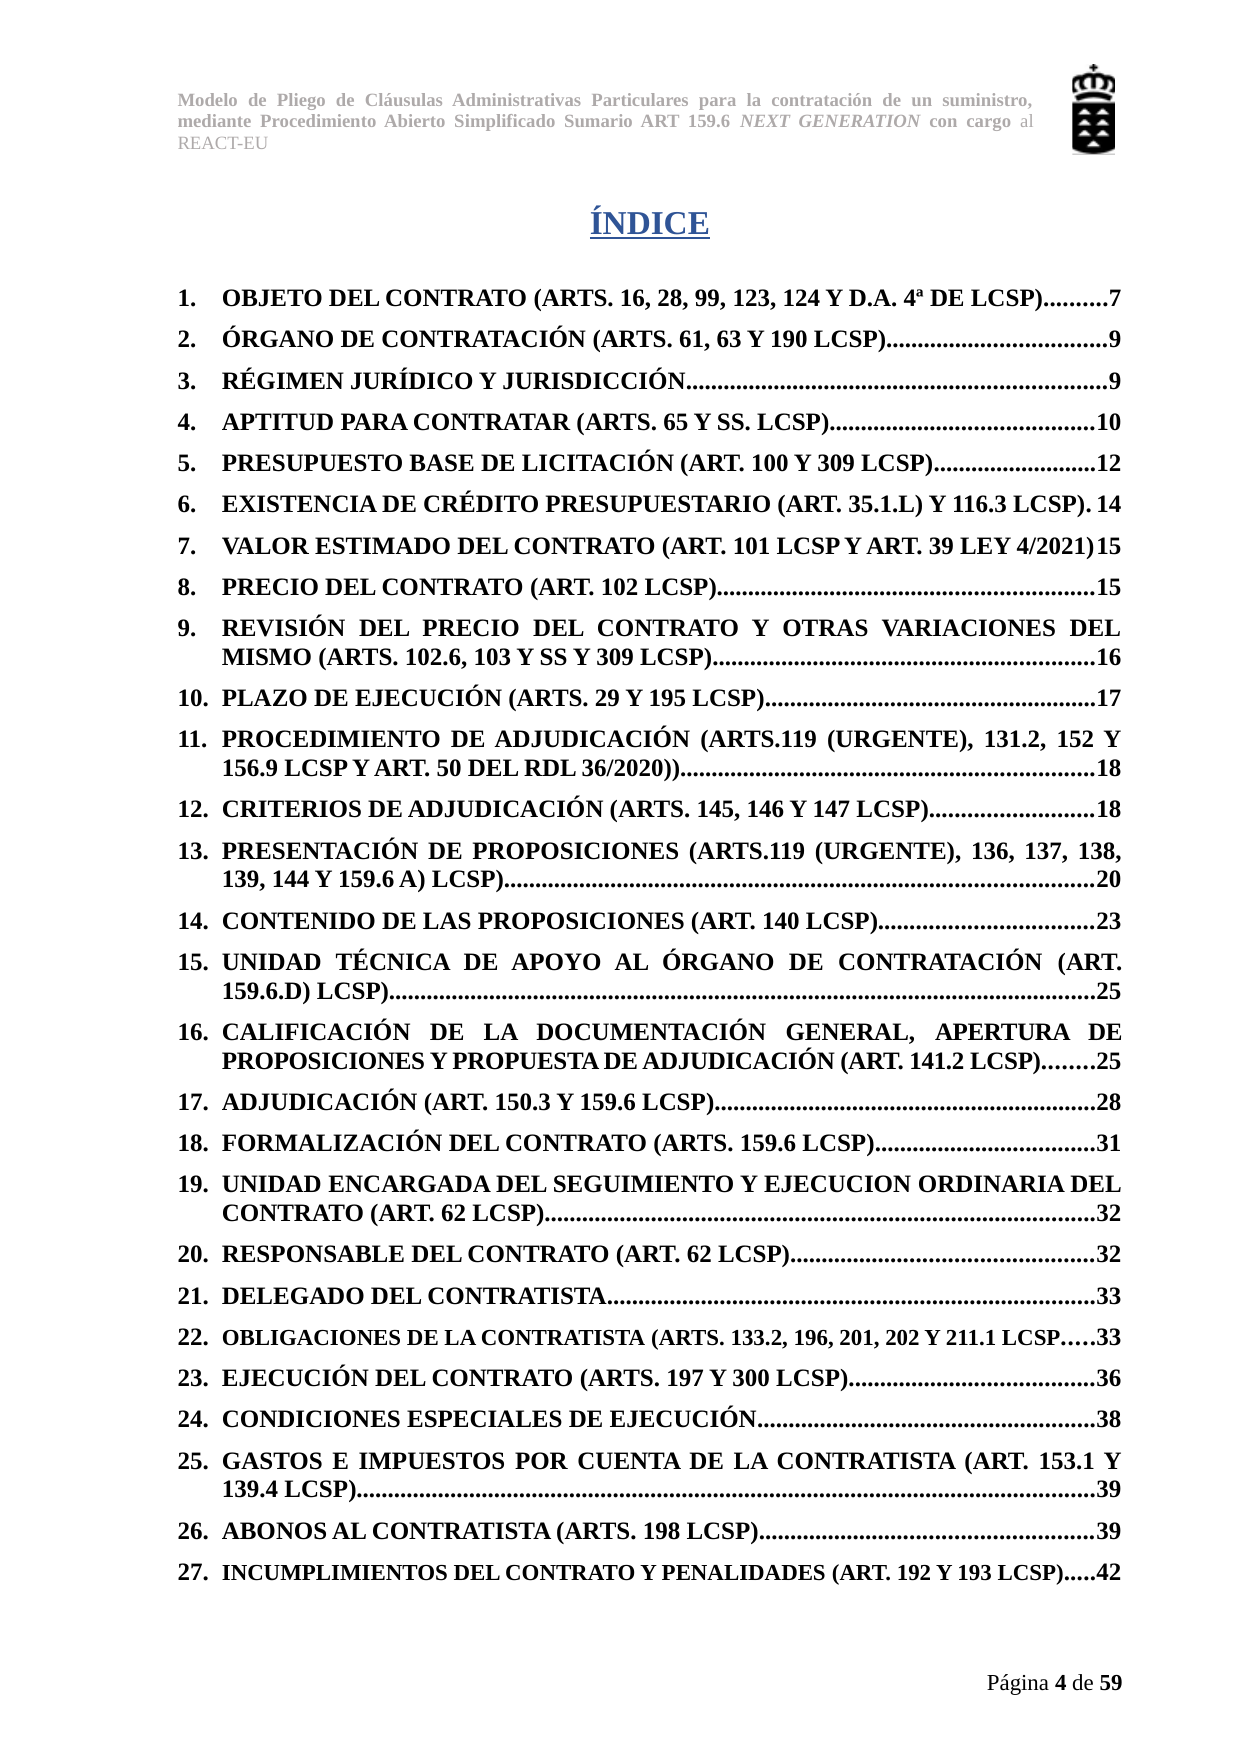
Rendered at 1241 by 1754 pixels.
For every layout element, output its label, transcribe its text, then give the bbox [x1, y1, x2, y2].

text 20. RESPONSABLE DEL CONTRATO (art. 62 LCSP) 32 [177, 1239, 1122, 1268]
text 27. INCUMPLIMIENTOS DEL CONTRATO Y PENALIDADES (art. 192 y 193 LCSP) 42 [177, 1557, 1122, 1586]
text ÍNDICE [177, 204, 1122, 242]
text 6. EXISTENCIA DE CRÉDITO PRESUPUESTARIO (art. 35.1.L) y 116.3 LCSP) 14 [177, 489, 1122, 518]
text 26. ABONOS AL CONTRATISTA (arts. 198 LCSP) 39 [177, 1516, 1122, 1544]
text 19. UNIDAD ENCARGADA DEL SEGUIMIENTO Y EJECUCION ORDINARIA DEL CONTRATO (art. 62 LCSP) 32 [177, 1169, 1122, 1227]
text 15. UNIDAD TÉCNICA DE APOYO AL ÓRGANO DE CONTRATACIÓN (art. 159.6.d) LCSP) 25 [177, 947, 1122, 1004]
text 21. DELEGADO DEL CONTRATISTA 33 [177, 1281, 1122, 1309]
text 10. Plazo de ejecución (arts. 29 y 195 LCSP) 17 [177, 683, 1122, 712]
text 14. CONTENIDO DE LAS PROPOSICIONES (art. 140 LCSP) 23 [177, 906, 1122, 934]
text 13. PRESENTACIÓN DE PROPOSICIONES (arts.119 (urgente), 136, 137, 138, 139, 144 y 159.6 a) LCSP) 20 [177, 836, 1122, 893]
text 4. APTITUD PARA CONTRATAR (arts. 65 y ss. LCSP) 10 [177, 407, 1122, 436]
text 9. REVISIÓN DEL PRECIO DEL CONTRATO Y OTRAS VARIACIONES DEL MISMO (arts. 102.6, 103 y ss y 309 LCSP) 16 [177, 613, 1122, 671]
text 23. EJECUCIÓN DEL CONTRATO (arts. 197 y 300 LCSP). 36 [177, 1363, 1122, 1392]
text 24. CONDICIONES ESPECIALES DE EJECUCIóN 38 [177, 1404, 1122, 1433]
text 11. PROCEDIMIENTO DE ADJUDICACIÓN (arts.119 (urgente), 131.2, 152 y 156.9 LCSP y art. 50 del rdl 36/2020)) 18 [177, 724, 1122, 782]
text 2. ÓRGANO DE CONTRATACIÓN (arts. 61, 63 y 190 LCSP) 9 [177, 324, 1122, 353]
text 16. CALIFICACIÓN DE LA DOCUMENTACIÓN GENERAL, APERTURA DE PROPOSICIONES Y PROPUESTA DE ADJUDICACIÓN (art. 141.2 LCSP) 25 [177, 1017, 1122, 1074]
text 22. OBLIGACIONES DE LA CONTRATISTA (arts. 133.2, 196, 201, 202 y 211.1 LCSP 33 [177, 1322, 1122, 1351]
text 8. PRECIO DEL CONTRATO (art. 102 LCSP) 15 [177, 572, 1122, 601]
text 1. OBJETO DEL CONTRATO (arts. 16, 28, 99, 123, 124 y D.A. 4ª de LCSP) 7 [177, 283, 1122, 312]
text 5. PRESUPUESTO BASE DE LICITACIÓN (art. 100 y 309 LCSP) 12 [177, 448, 1122, 477]
text 25. GASTOS E IMPUESTOS POR CUENTA DE LA CONTRATISTA (art. 153.1 y 139.4 LCSP) 39 [177, 1446, 1122, 1503]
text 17. ADJUDICACIÓN (art. 150.3 y 159.6 LCSP) 28 [177, 1087, 1122, 1116]
text 3. RÉGIMEN JURÍDICO Y JURISDICCIÓN 9 [177, 366, 1122, 394]
text 12. CRITERIOS DE ADJUDICACIÓN (arts. 145, 146 y 147 LCSP) 18 [177, 794, 1122, 823]
picture [1071, 64, 1114, 152]
text 7. VALOR ESTIMADO DEL CONTRATO (art. 101 LCSP y art. 39 Ley 4/2021) 15 [177, 531, 1122, 559]
text 18. FORMALIZACIÓN DEL CONTRATO (arts. 159.6 LCSP) 31 [177, 1128, 1122, 1157]
